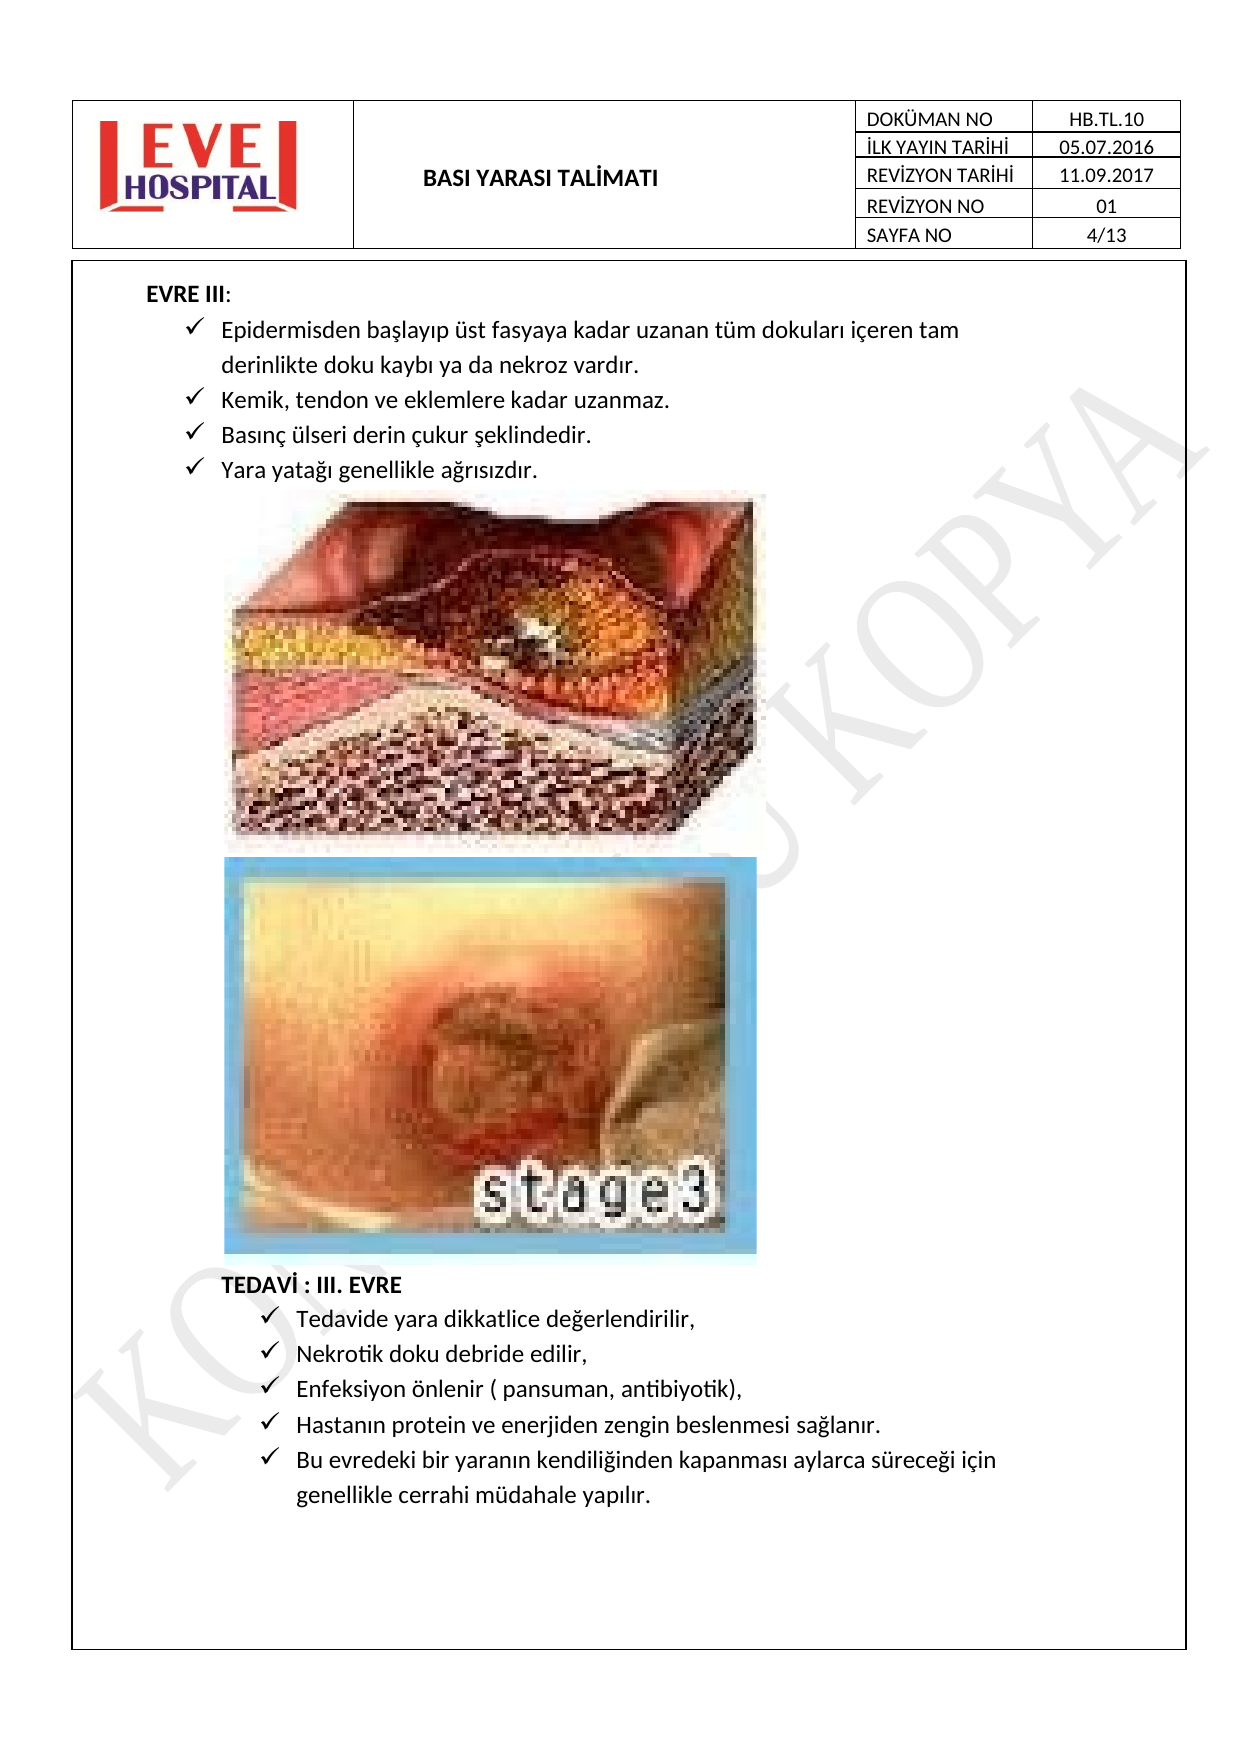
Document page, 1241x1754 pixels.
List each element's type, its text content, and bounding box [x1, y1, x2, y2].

picture [224, 490, 766, 853]
picture [92, 121, 305, 212]
table_cell SAYFA NO [856, 218, 1032, 247]
table_cell İLK YAYIN TARİHİ [856, 133, 1032, 156]
table_cell 01 [1033, 189, 1180, 217]
table_cell 11.09.2017 [1033, 158, 1180, 188]
table_cell REVİZYON NO [856, 189, 1032, 217]
table_header [73, 101, 353, 247]
table_cell REVİZYON TARİHİ [856, 158, 1032, 188]
table_header EVRE III: Epidermisden başlayıp üst fasyaya kadar uzanan tüm dokuları içeren tam derinlikte doku kaybı ya da nekroz vardır. Kemik, tendon ve eklemlere kadar uzanmaz. Basınç ülseri derin çukur şeklindedir. Yara yatağı genellikle ağrısızdır. TEDAVİ : III. EVRE Tedavide yara dikkatlice değerlendirilir, Nekrotik doku debride edilir, Enfeksiyon önlenir ( pansuman, antibiyotik), Hastanın protein ve enerjiden zengin beslenmesi sağlanır. Bu evredeki bir yaranın kendiliğinden kapanması aylarca süreceği için genellikle cerrahi müdahale yapılır. [73, 261, 1185, 1649]
table_cell 05.07.2016 [1033, 133, 1180, 156]
table_header DOKÜMAN NO [856, 101, 1032, 131]
picture [224, 857, 757, 1265]
table_header HB.TL.10 [1033, 101, 1180, 131]
table_cell 4/13 [1033, 218, 1180, 247]
table_header BASI YARASI TALİMATI [354, 101, 855, 247]
